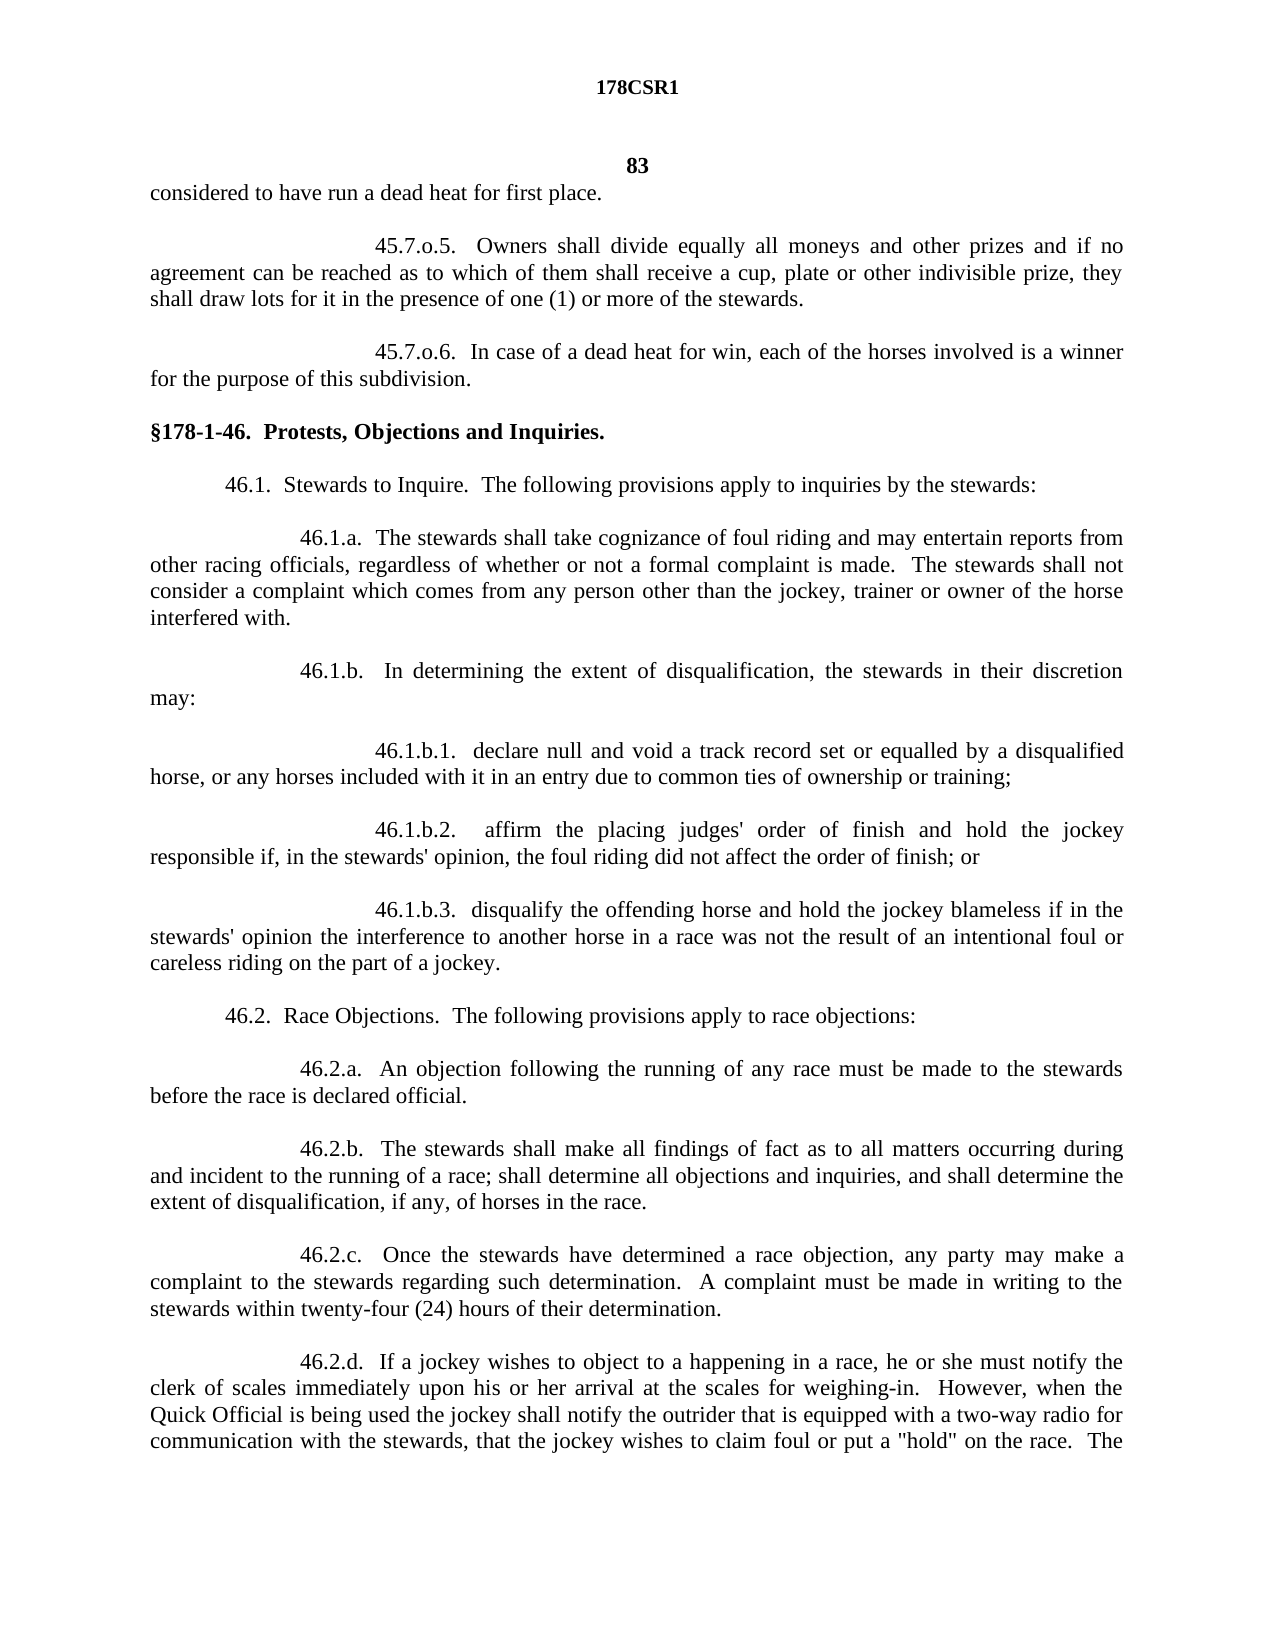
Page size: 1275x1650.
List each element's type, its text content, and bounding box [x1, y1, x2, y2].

text 46.1.a. The stewards shall take cognizance of foul riding and may entertain reports from other racing officials, regardless of whether or not a formal complaint is made. The stewards shall not consider a complaint which comes from any person other than the jockey, trainer or owner of the horse interfered with. [150, 524, 1125, 630]
text 46.2.c. Once the stewards have determined a race objection, any party may make a complaint to the stewards regarding such determination. A complaint must be made in writing to the stewards within twenty-four (24) hours of their determination. [150, 1241, 1125, 1321]
text 46.1. Stewards to Inquire. The following provisions apply to inquiries by the stewards: [150, 471, 1125, 497]
text 46.1.b.2. affirm the placing judges' order of finish and hold the jockey responsible if, in the stewards' opinion, the foul riding did not affect the order of finish; or [150, 816, 1125, 869]
text 46.2.b. The stewards shall make all findings of fact as to all matters occurring during and incident to the running of a race; shall determine all objections and inquiries, and shall determine the extent of disqualification, if any, of horses in the race. [150, 1135, 1125, 1215]
text 46.1.b.1. declare null and void a track record set or equalled by a disqualified horse, or any horses included with it in an entry due to common ties of ownership or training; [150, 737, 1125, 790]
text 45.7.o.6. In case of a dead heat for win, each of the horses involved is a winner for the purpose of this subdivision. [150, 338, 1125, 391]
text 46.2.a. An objection following the running of any race must be made to the stewards before the race is declared official. [150, 1055, 1125, 1108]
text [150, 152, 1125, 205]
text 46.2. Race Objections. The following provisions apply to race objections: [150, 1002, 1125, 1029]
text 46.1.b. In determining the extent of disqualification, the stewards in their discretion may: [150, 657, 1125, 710]
text §178-1-46. Protests, Objections and Inquiries. [150, 418, 1125, 444]
text 45.7.o.5. Owners shall divide equally all moneys and other prizes and if no agreement can be reached as to which of them shall receive a cup, plate or other indivisible prize, they shall draw lots for it in the presence of one (1) or more of the stewards. [150, 232, 1125, 312]
text 46.1.b.3. disqualify the offending horse and hold the jockey blameless if in the stewards' opinion the interference to another horse in a race was not the result of an intentional foul or careless riding on the part of a jockey. [150, 896, 1125, 976]
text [150, 1347, 1125, 1454]
